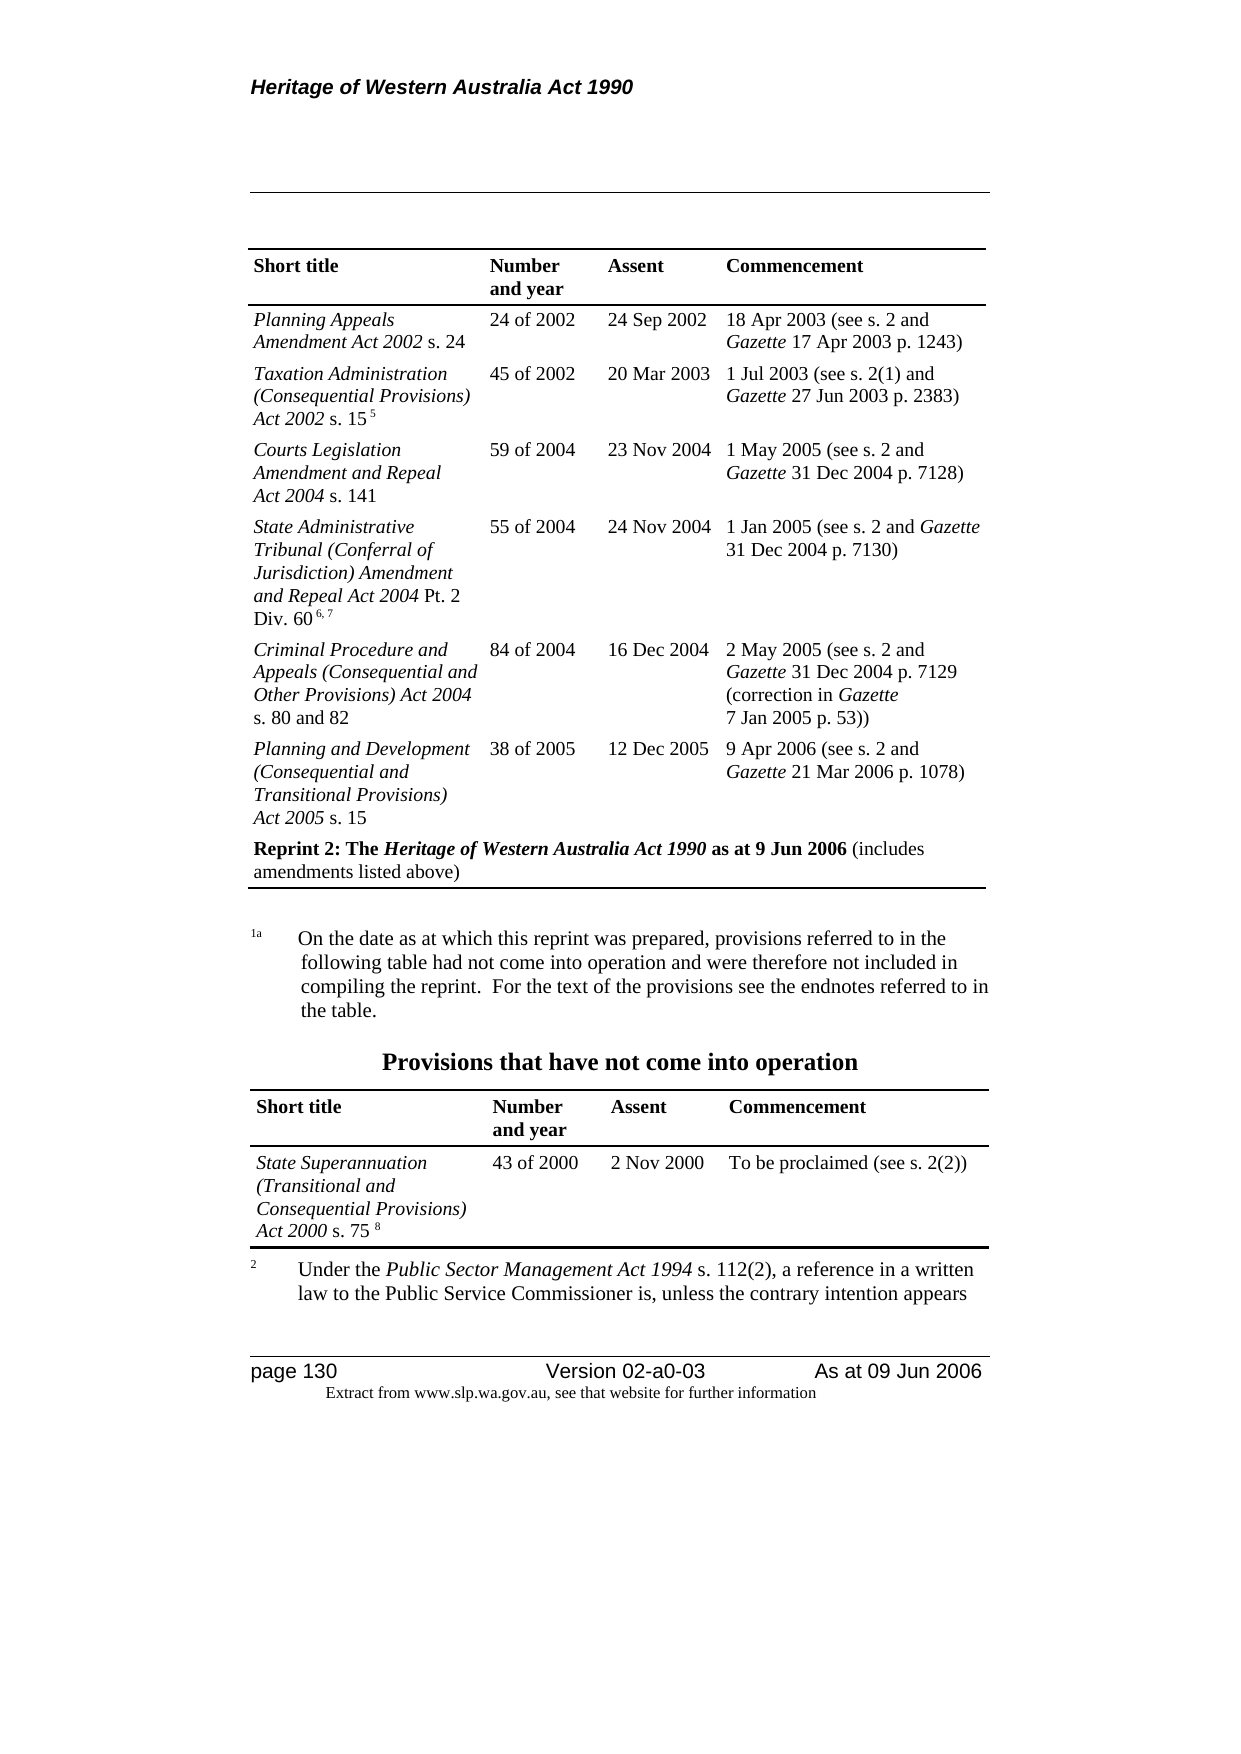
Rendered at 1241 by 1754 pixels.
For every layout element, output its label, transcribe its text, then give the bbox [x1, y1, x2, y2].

table_cell 2 May 2005 (see s. 2 and Gazette 31 Dec 2004 p. 7129 (correction in Gazette 7 Jan 2005 p. 53)) [720, 634, 986, 733]
table_cell 12 Dec 2005 [602, 733, 720, 833]
table_header Commencement [723, 1091, 989, 1145]
subtitle Provisions that have not come into operation [250, 1047, 990, 1076]
table_header Short title [248, 250, 484, 303]
table_cell 24 Sep 2002 [602, 306, 720, 357]
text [250, 1257, 990, 1305]
table_cell 43 of 2000 [487, 1147, 605, 1246]
text 1a On the date as at which this reprint was prepared, provisions referred to in the following table had not come into operation and were therefore not included in compiling the reprint. For the text of the provisions see the endnotes referred to in the table. [250, 926, 990, 1022]
table_cell 59 of 2004 [484, 434, 602, 511]
table_cell State Superannuation (Transitional and Consequential Provisions) Act 2000 s. 75 8 [250, 1147, 487, 1246]
table_cell 84 of 2004 [484, 634, 602, 733]
table_cell Reprint 2: The Heritage of Western Australia Act 1990 as at 9 Jun 2006 (includes amendments listed above) [248, 833, 986, 887]
table_cell 24 Nov 2004 [602, 511, 720, 633]
table_header Short title [250, 1091, 487, 1145]
table_cell 9 Apr 2006 (see s. 2 and Gazette 21 Mar 2006 p. 1078) [720, 733, 986, 833]
table_cell Planning Appeals Amendment Act 2002 s. 24 [248, 306, 484, 357]
table_cell 16 Dec 2004 [602, 634, 720, 733]
table_header Assent [602, 250, 720, 303]
table_cell 1 Jul 2003 (see s. 2(1) and Gazette 27 Jun 2003 p. 2383) [720, 358, 986, 434]
table_cell 23 Nov 2004 [602, 434, 720, 511]
table_header Number and year [484, 250, 602, 303]
table_cell Taxation Administration (Consequential Provisions) Act 2002 s. 15 5 [248, 358, 484, 434]
table_cell To be proclaimed (see s. 2(2)) [723, 1147, 989, 1246]
table_cell Criminal Procedure and Appeals (Consequential and Other Provisions) Act 2004 s. 80 and 82 [248, 634, 484, 733]
table_cell 18 Apr 2003 (see s. 2 and Gazette 17 Apr 2003 p. 1243) [720, 306, 986, 357]
table_cell 24 of 2002 [484, 306, 602, 357]
table_cell 2 Nov 2000 [605, 1147, 723, 1246]
table_cell 45 of 2002 [484, 358, 602, 434]
table_cell Courts Legislation Amendment and Repeal Act 2004 s. 141 [248, 434, 484, 511]
table_cell 38 of 2005 [484, 733, 602, 833]
table_header Assent [605, 1091, 723, 1145]
table_cell Planning and Development (Consequential and Transitional Provisions) Act 2005 s. 15 [248, 733, 484, 833]
table_header Number and year [487, 1091, 605, 1145]
table_header Commencement [720, 250, 986, 303]
table_cell 1 Jan 2005 (see s. 2 and Gazette 31 Dec 2004 p. 7130) [720, 511, 986, 633]
table_cell 55 of 2004 [484, 511, 602, 633]
table_cell 20 Mar 2003 [602, 358, 720, 434]
table_cell 1 May 2005 (see s. 2 and Gazette 31 Dec 2004 p. 7128) [720, 434, 986, 511]
table_cell State Administrative Tribunal (Conferral of Jurisdiction) Amendment and Repeal Act 2004 Pt. 2 Div. 60 6, 7 [248, 511, 484, 633]
